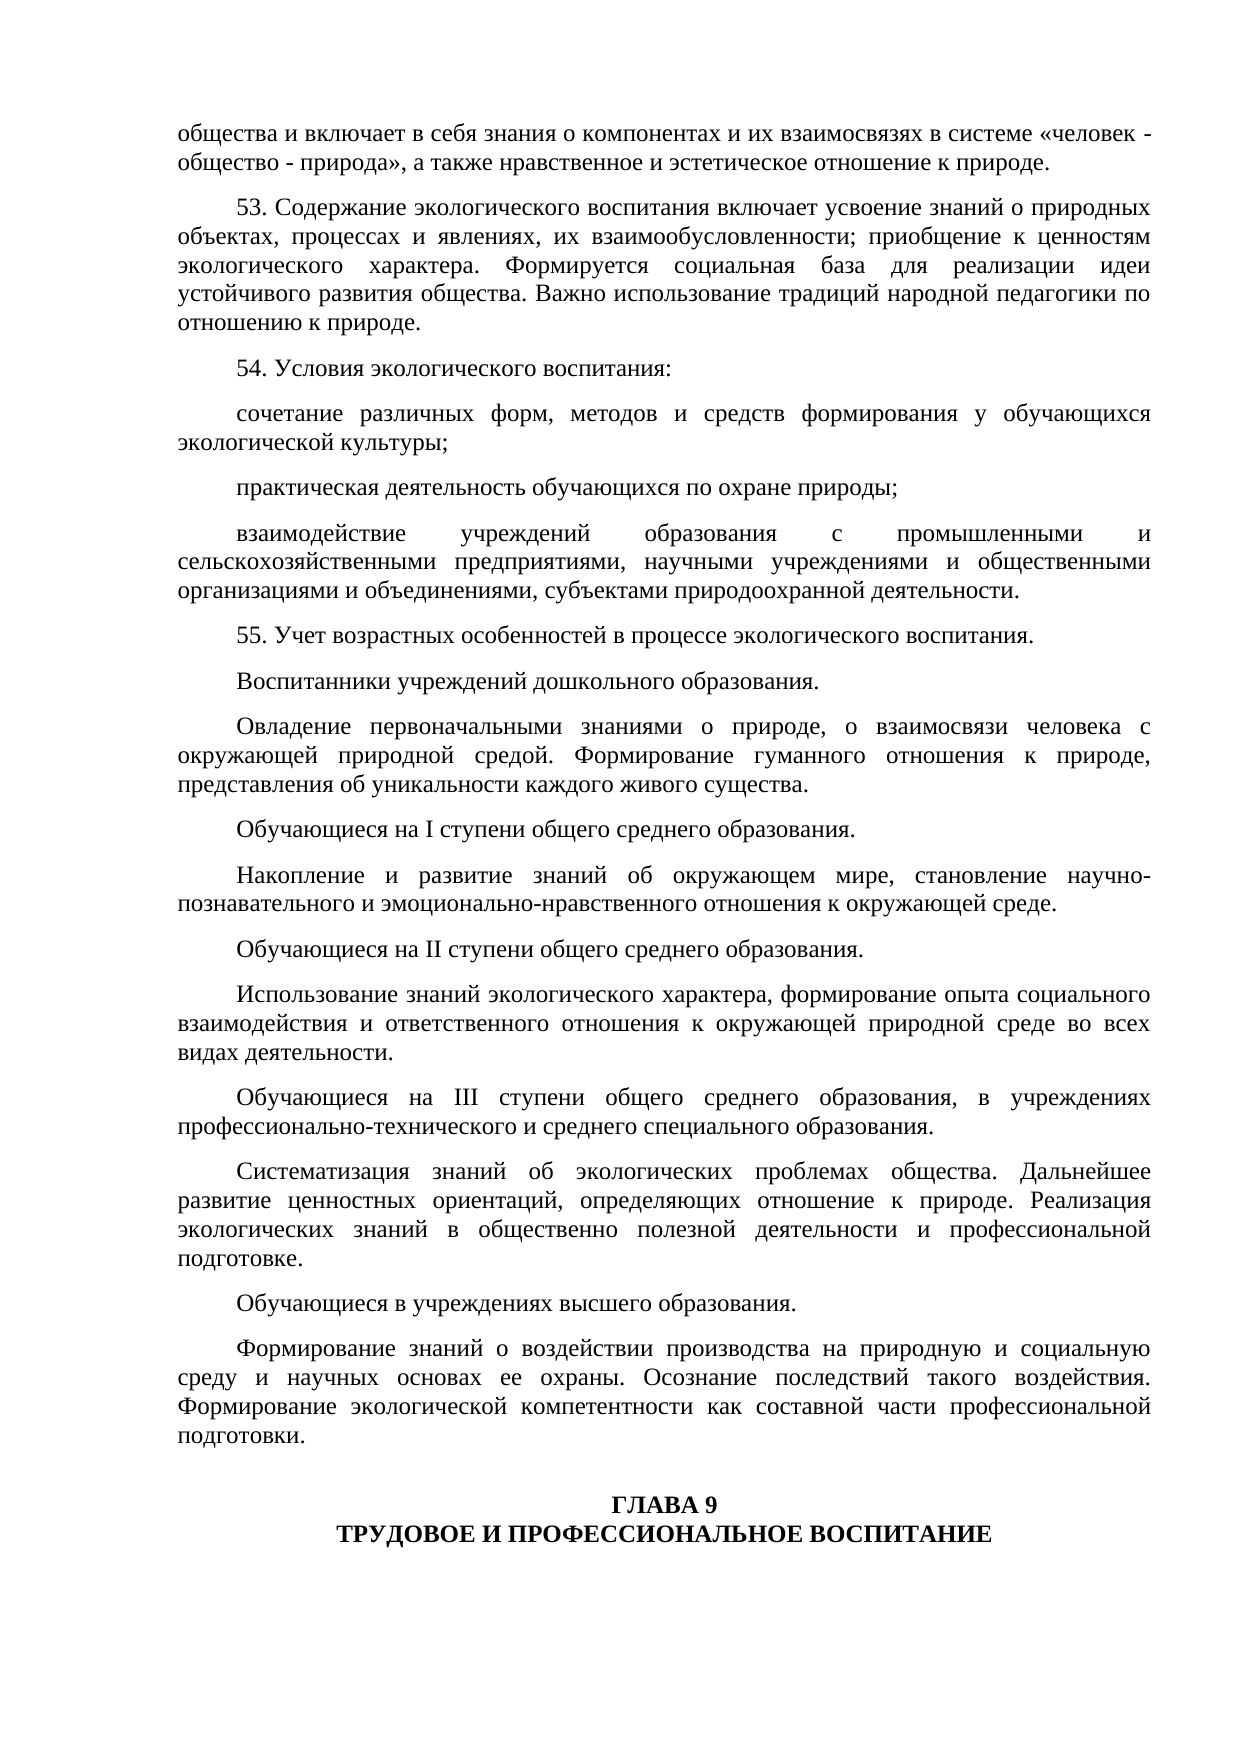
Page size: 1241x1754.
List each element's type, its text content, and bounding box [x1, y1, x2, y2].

text 54. Условия экологического воспитания: [177, 353, 1152, 381]
text Обучающиеся в учреждениях высшего образования. [177, 1288, 1152, 1317]
text практическая деятельность обучающихся по охране природы; [177, 472, 1152, 501]
text Обучающиеся на I ступени общего среднего образования. [177, 814, 1152, 843]
text Накопление и развитие знаний об окружающем мире, становление научно-познавательного и эмоционально-нравственного отношения к окружающей среде. [177, 860, 1152, 917]
text сочетание различных форм, методов и средств формирования у обучающихся экологической культуры; [177, 398, 1152, 456]
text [177, 118, 1152, 176]
text Обучающиеся на II ступени общего среднего образования. [177, 934, 1152, 963]
text Воспитанники учреждений дошкольного образования. [177, 666, 1152, 695]
text Использование знаний экологического характера, формирование опыта социального взаимодействия и ответственного отношения к окружающей природной среде во всех видах деятельности. [177, 979, 1152, 1066]
text 53. Содержание экологического воспитания включает усвоение знаний о природных объектах, процессах и явлениях, их взаимообусловленности; приобщение к ценностям экологического характера. Формируется социальная база для реализации идеи устойчивого развития общества. Важно использование традиций народной педагогики по отношению к природе. [177, 192, 1152, 336]
text 55. Учет возрастных особенностей в процессе экологического воспитания. [177, 621, 1152, 649]
text взаимодействие учреждений образования с промышленными и сельскохозяйственными предприятиями, научными учреждениями и общественными организациями и объединениями, субъектами природоохранной деятельности. [177, 518, 1152, 604]
text Систематизация знаний об экологических проблемах общества. Дальнейшее развитие ценностных ориентаций, определяющих отношение к природе. Реализация экологических знаний в общественно полезной деятельности и профессиональной подготовке. [177, 1156, 1152, 1271]
text Овладение первоначальными знаниями о природе, о взаимосвязи человека с окружающей природной средой. Формирование гуманного отношения к природе, представления об уникальности каждого живого существа. [177, 711, 1152, 798]
text ГЛАВА 9 ТРУДОВОЕ И ПРОФЕССИОНАЛЬНОЕ ВОСПИТАНИЕ [177, 1490, 1152, 1548]
text Обучающиеся на III ступени общего среднего образования, в учреждениях профессионально-технического и среднего специального образования. [177, 1082, 1152, 1140]
text Формирование знаний о воздействии производства на природную и социальную среду и научных основах ее охраны. Осознание последствий такого воздействия. Формирование экологической компетентности как составной части профессиональной подготовки. [177, 1333, 1152, 1448]
